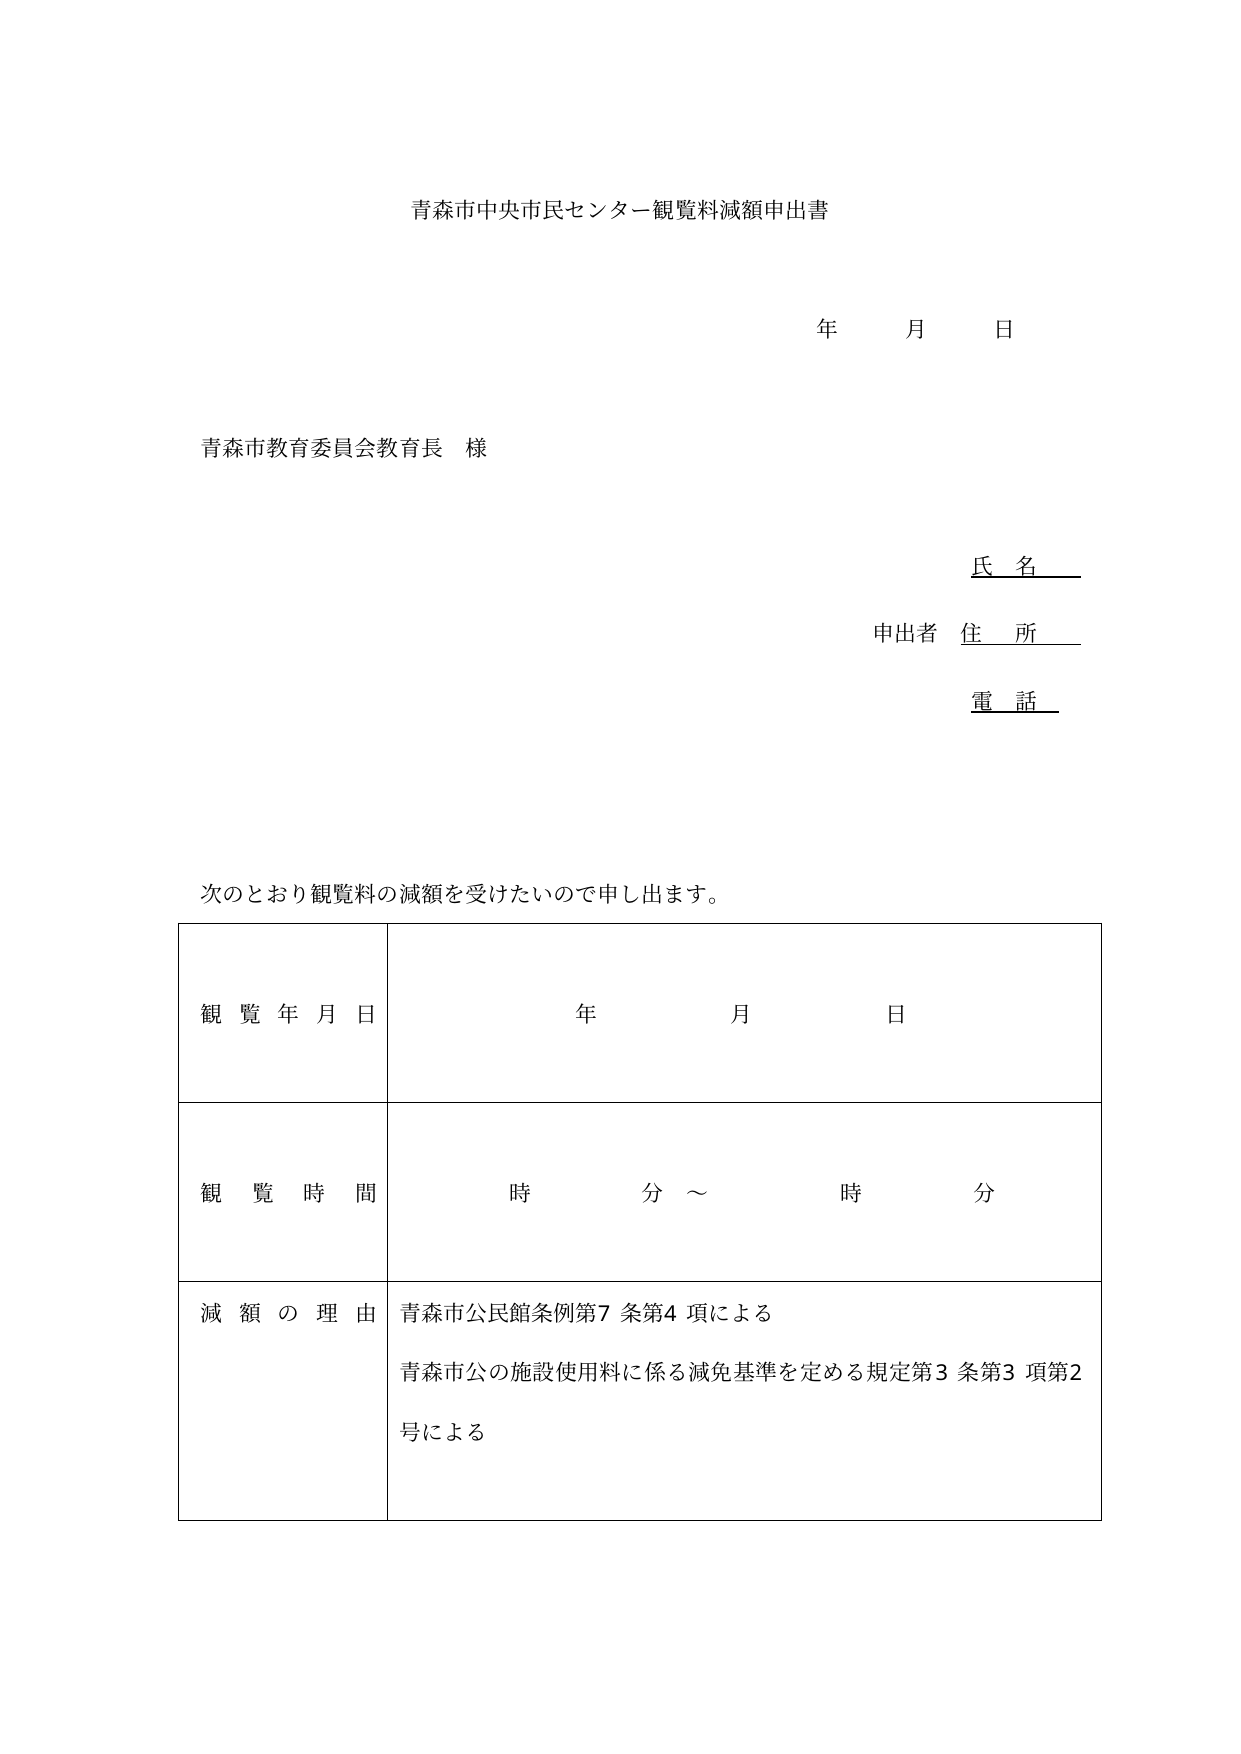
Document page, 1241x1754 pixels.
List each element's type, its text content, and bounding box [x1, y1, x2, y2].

text 氏 名 [178, 536, 1037, 595]
text 次のとおり観覧料の減額を受けたいので申し出ます。 [178, 863, 1061, 923]
text 青森市教育委員会教育長 様 [178, 417, 1061, 476]
table_header 年 月 日 [388, 924, 1101, 1102]
text 申出者 住所 [178, 603, 1037, 662]
table_cell 減額の理由 [179, 1282, 387, 1519]
text 年 月 日 [178, 298, 1015, 357]
table_cell 時 分 ～ 時 分 [388, 1103, 1101, 1281]
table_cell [388, 1282, 1101, 1519]
table_cell 観覧時間 [179, 1103, 387, 1281]
text 電 話 [178, 670, 1037, 729]
table_header 観覧年月日 [179, 924, 387, 1102]
text 青森市中央市民センター観覧料減額申出書 [178, 179, 1061, 239]
